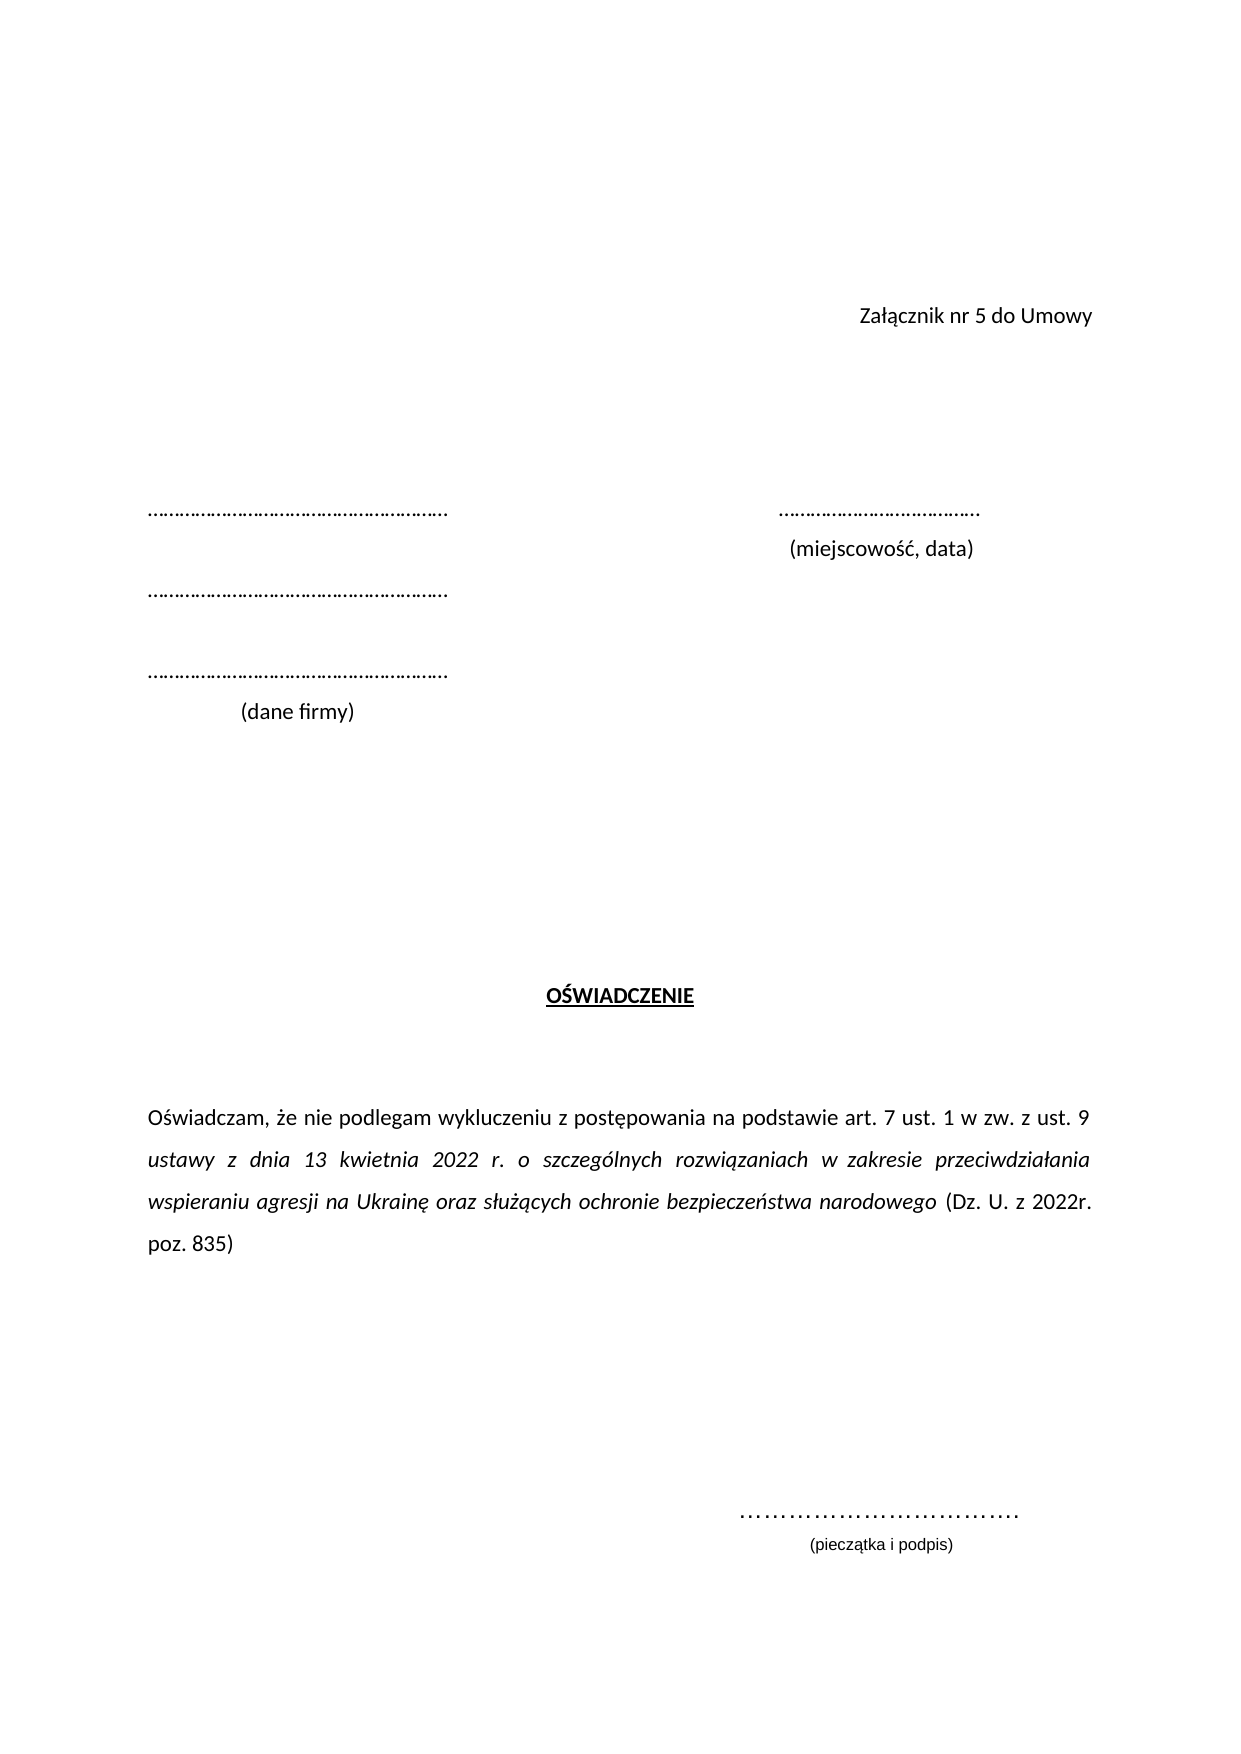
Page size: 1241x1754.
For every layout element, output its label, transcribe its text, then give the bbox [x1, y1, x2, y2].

text ……………………………. [148, 1496, 1092, 1524]
text ………………………………………………… [148, 656, 1092, 684]
text Oświadczam, że nie podlegam wykluczeniu z postępowania na podstawie art. 7 ust. 1 w zw. z ust. 9 ustawy z dnia 13 kwietnia 2022 r. o szczególnych rozwiązaniach w zakresie przeciwdziałania wspieraniu agresji na Ukrainę oraz służących ochronie bezpieczeństwa narodowego (Dz. U. z 2022r. poz. 835) [148, 1103, 1092, 1257]
text ………………………………………………… [148, 575, 1092, 603]
text (miejscowość, data) [148, 534, 1092, 562]
text Załącznik nr 5 do Umowy [768, 301, 1092, 329]
text ………………………………………………… ……………………..………… [148, 494, 1092, 522]
text (pieczątka i podpis) [148, 1535, 1092, 1554]
text OŚWIADCZENIE [148, 981, 1092, 1009]
text (dane firmy) [148, 697, 1092, 725]
